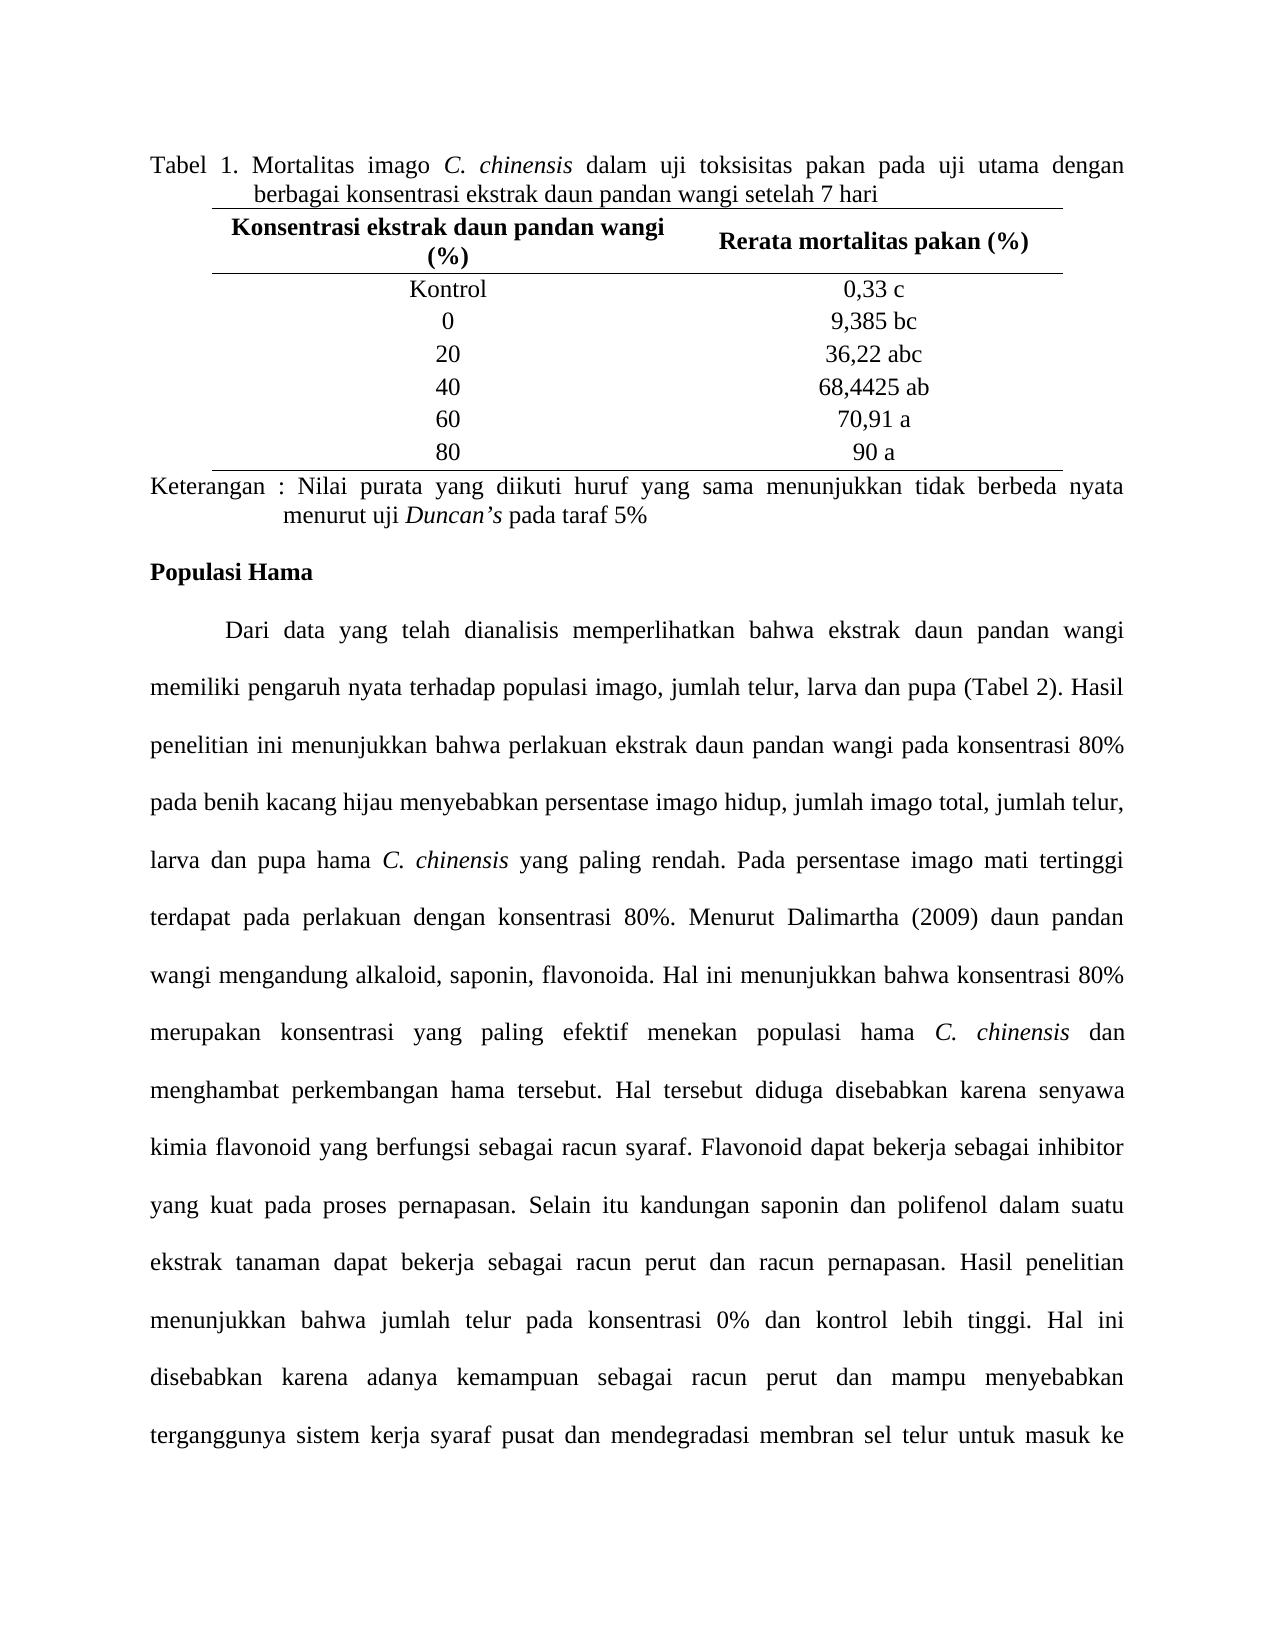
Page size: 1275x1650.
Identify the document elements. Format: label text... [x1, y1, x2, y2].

table_cell 20 [212, 339, 684, 372]
table_cell Kontrol [212, 274, 684, 306]
table_cell 60 [212, 404, 684, 437]
table_header Rerata mortalitas pakan (%) [684, 209, 1063, 273]
text Tabel 1. Mortalitas imago C. chinensis dalam uji toksisitas pakan pada uji utama dengan berbagai konsentrasi ekstrak daun pandan wangi setelah 7 hari [150, 150, 1125, 207]
table_cell 70,91 a [684, 404, 1063, 437]
text Populasi Hama [150, 557, 1125, 586]
table_cell 68,4425 ab [684, 372, 1063, 404]
table_cell 40 [212, 372, 684, 404]
text Keterangan : Nilai purata yang diikuti huruf yang sama menunjukkan tidak berbeda nyata menurut uji Duncan’s pada taraf 5% [150, 471, 1125, 528]
table_cell 90 a [684, 437, 1063, 470]
table_cell 36,22 abc [684, 339, 1063, 372]
table_cell 0,33 c [684, 274, 1063, 306]
table_cell 9,385 bc [684, 306, 1063, 339]
table_cell 0 [212, 306, 684, 339]
table_cell 80 [212, 437, 684, 470]
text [150, 615, 1125, 1448]
table_header Konsentrasi ekstrak daun pandan wangi (%) [212, 209, 684, 273]
